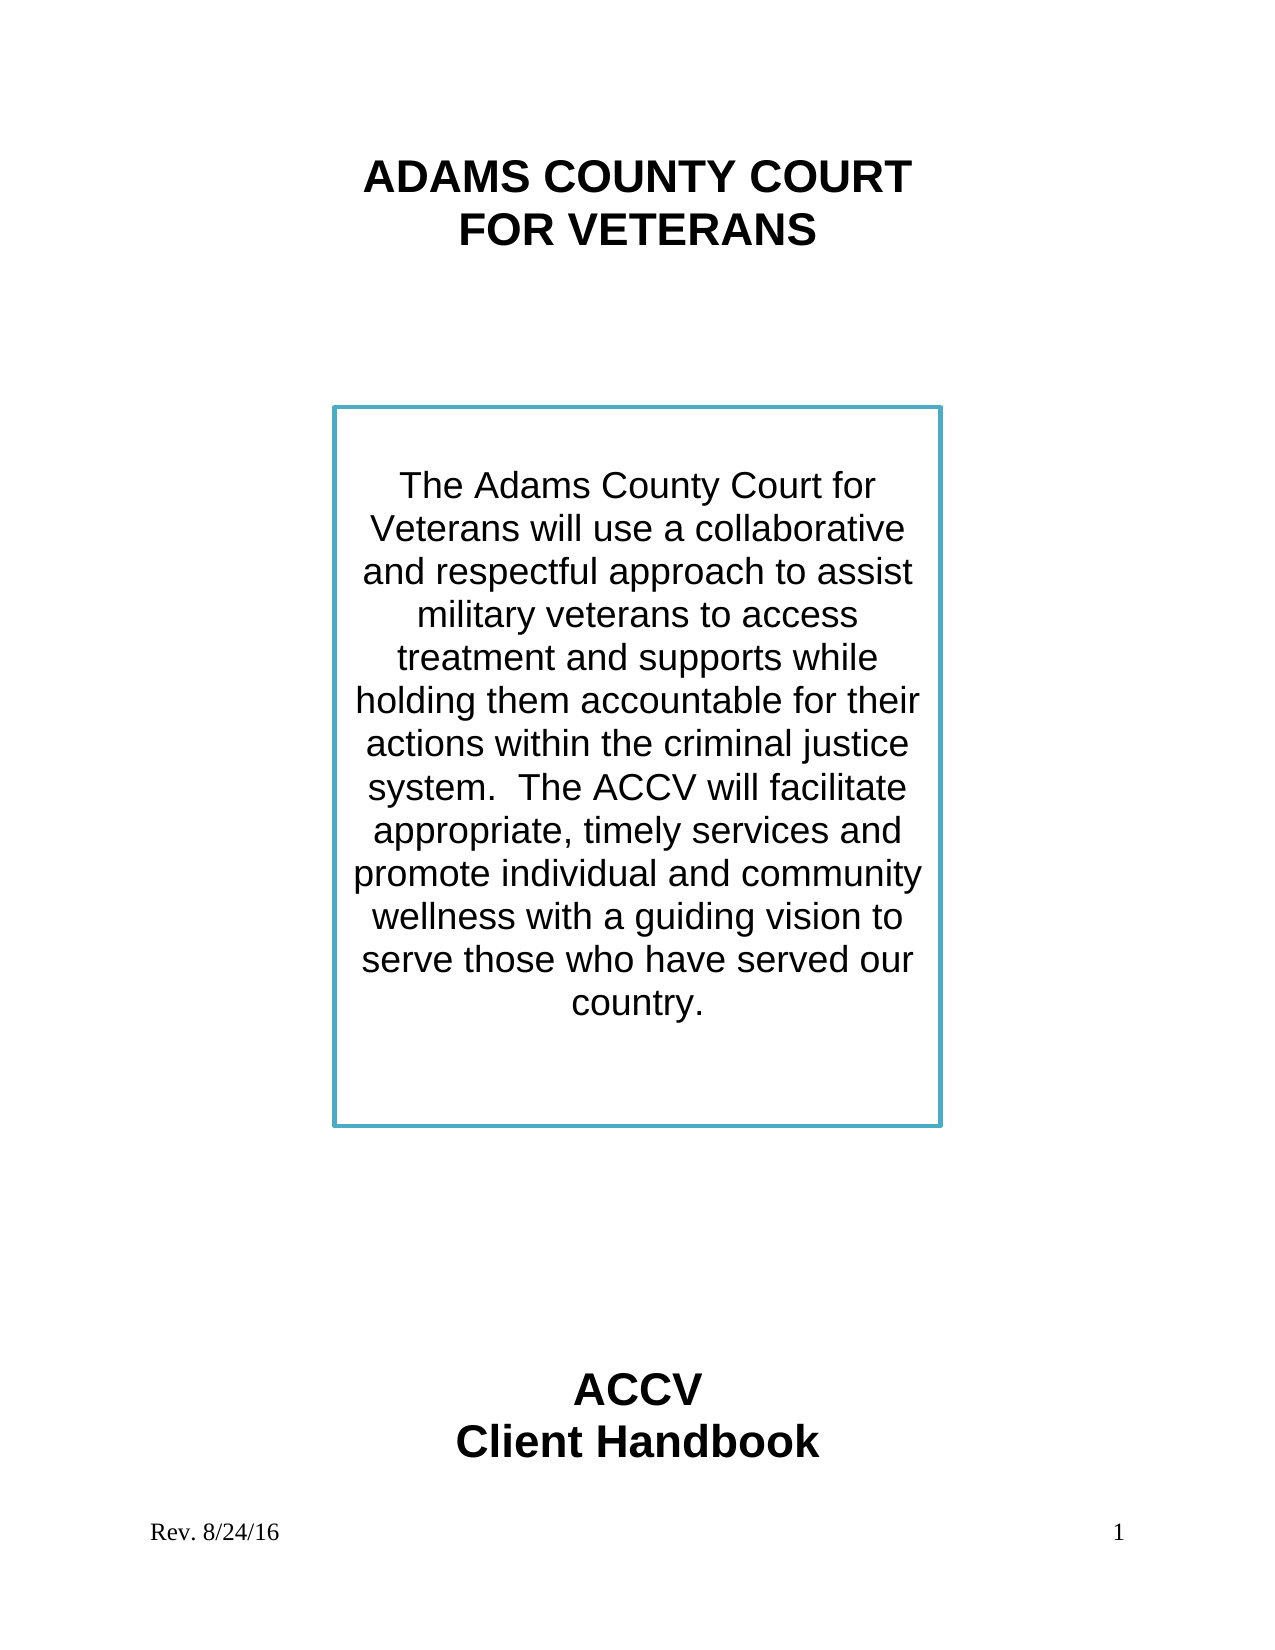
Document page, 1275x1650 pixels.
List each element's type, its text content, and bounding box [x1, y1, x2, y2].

text ACCV [150, 1362, 1125, 1415]
text Client Handbook [150, 1415, 1125, 1468]
text FOR VETERANS [150, 203, 1125, 255]
text ADAMS COUNTY COURT [150, 150, 1125, 203]
